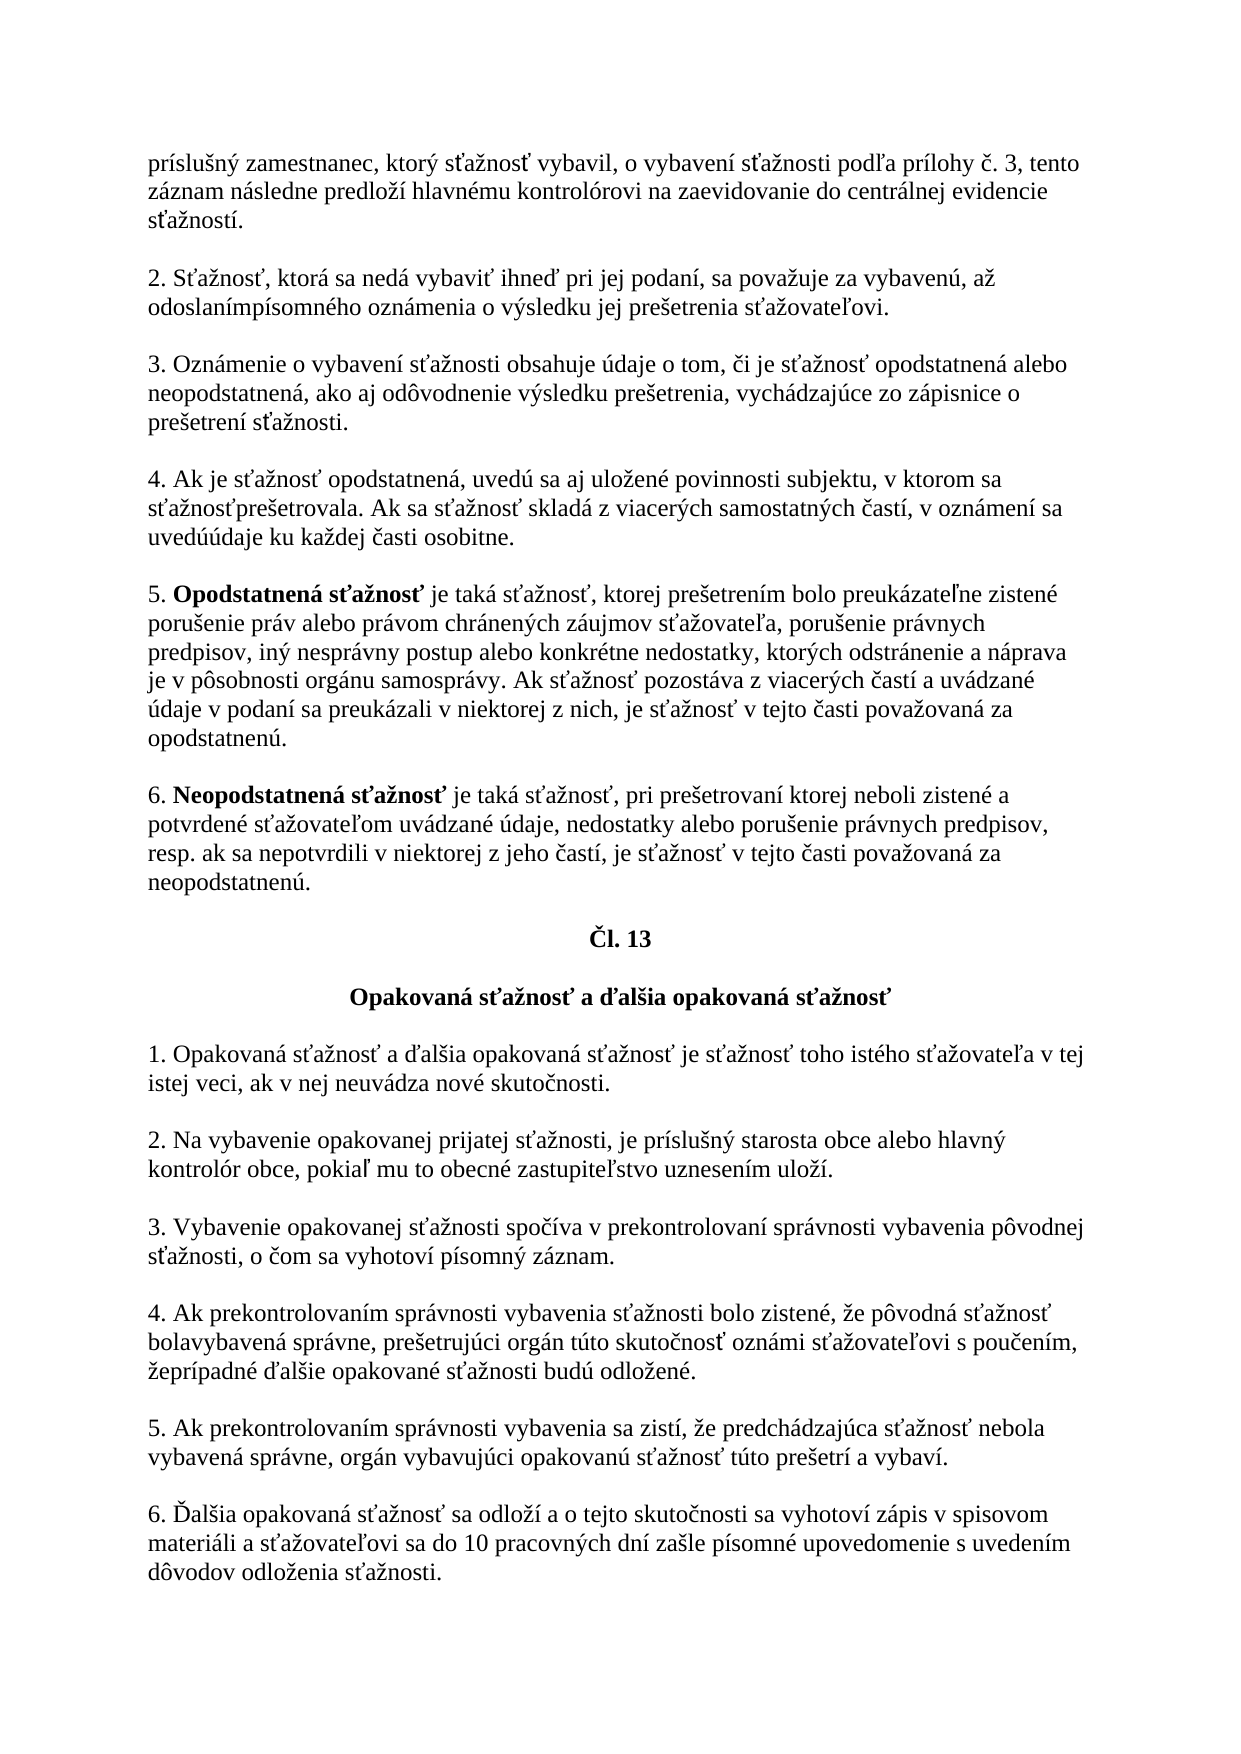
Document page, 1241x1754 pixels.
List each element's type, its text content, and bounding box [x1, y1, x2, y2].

text istej veci, ak v nej neuvádza nové skutočnosti. [148, 1068, 1093, 1097]
text údaje v podaní sa preukázali v niektorej z nich, je sťažnosť v tejto časti považovaná za [148, 694, 1093, 723]
text je v pôsobnosti orgánu samosprávy. Ak sťažnosť pozostáva z viacerých častí a uvádzané [148, 666, 1093, 694]
text 1. Opakovaná sťažnosť a ďalšia opakovaná sťažnosť je sťažnosť toho istého sťažovateľa v tej [148, 1039, 1093, 1068]
text Čl. 13 [148, 924, 1093, 953]
text Opakovaná sťažnosť a ďalšia opakovaná sťažnosť [148, 982, 1093, 1011]
text vybavená správne, orgán vybavujúci opakovanú sťažnosť túto prešetrí a vybaví. [148, 1442, 1093, 1471]
text prešetrení sťažnosti. [148, 407, 1093, 435]
text 4. Ak je sťažnosť opodstatnená, uvedú sa aj uložené povinnosti subjektu, v ktorom sa sťažnosťprešetrovala. Ak sa sťažnosť skladá z viacerých samostatných častí, v oznámení sa uvedúúdaje ku každej časti osobitne. [148, 464, 1093, 550]
text neopodstatnená, ako aj odôvodnenie výsledku prešetrenia, vychádzajúce zo zápisnice o [148, 378, 1093, 407]
text 2. Na vybavenie opakovanej prijatej sťažnosti, je príslušný starosta obce alebo hlavný [148, 1126, 1093, 1154]
text potvrdené sťažovateľom uvádzané údaje, nedostatky alebo porušenie právnych predpisov, [148, 809, 1093, 838]
text príslušný zamestnanec, ktorý sťažnosť vybavil, o vybavení sťažnosti podľa prílohy č. 3, tento [148, 148, 1093, 176]
text 4. Ak prekontrolovaním správnosti vybavenia sťažnosti bolo zistené, že pôvodná sťažnosť bolavybavená správne, prešetrujúci orgán túto skutočnosť oznámi sťažovateľovi s poučením, žeprípadné ďalšie opakované sťažnosti budú odložené. [148, 1298, 1093, 1384]
text kontrolór obce, pokiaľ mu to obecné zastupiteľstvo uznesením uloží. [148, 1154, 1093, 1183]
text sťažností. [148, 205, 1093, 234]
text predpisov, iný nesprávny postup alebo konkrétne nedostatky, ktorých odstránenie a náprava [148, 637, 1093, 666]
text 5. Ak prekontrolovaním správnosti vybavenia sa zistí, že predchádzajúca sťažnosť nebola [148, 1413, 1093, 1442]
text 2. Sťažnosť, ktorá sa nedá vybaviť ihneď pri jej podaní, sa považuje za vybavenú, až odoslanímpísomného oznámenia o výsledku jej prešetrenia sťažovateľovi. [148, 263, 1093, 320]
text záznam následne predloží hlavnému kontrolórovi na zaevidovanie do centrálnej evidencie [148, 176, 1093, 205]
text 3. Oznámenie o vybavení sťažnosti obsahuje údaje o tom, či je sťažnosť opodstatnená alebo [148, 349, 1093, 378]
text dôvodov odloženia sťažnosti. [148, 1557, 1093, 1586]
text 6. Neopodstatnená sťažnosť je taká sťažnosť, pri prešetrovaní ktorej neboli zistené a [148, 781, 1093, 809]
text porušenie práv alebo právom chránených záujmov sťažovateľa, porušenie právnych [148, 608, 1093, 637]
text resp. ak sa nepotvrdili v niektorej z jeho častí, je sťažnosť v tejto časti považovaná za [148, 838, 1093, 867]
text materiáli a sťažovateľovi sa do 10 pracovných dní zašle písomné upovedomenie s uvedením [148, 1528, 1093, 1557]
text sťažnosti, o čom sa vyhotoví písomný záznam. [148, 1241, 1093, 1269]
text opodstatnenú. [148, 723, 1093, 752]
text neopodstatnenú. [148, 867, 1093, 896]
text 6. Ďalšia opakovaná sťažnosť sa odloží a o tejto skutočnosti sa vyhotoví zápis v spisovom [148, 1499, 1093, 1528]
text 3. Vybavenie opakovanej sťažnosti spočíva v prekontrolovaní správnosti vybavenia pôvodnej [148, 1212, 1093, 1241]
text 5. Opodstatnená sťažnosť je taká sťažnosť, ktorej prešetrením bolo preukázateľne zistené [148, 579, 1093, 608]
